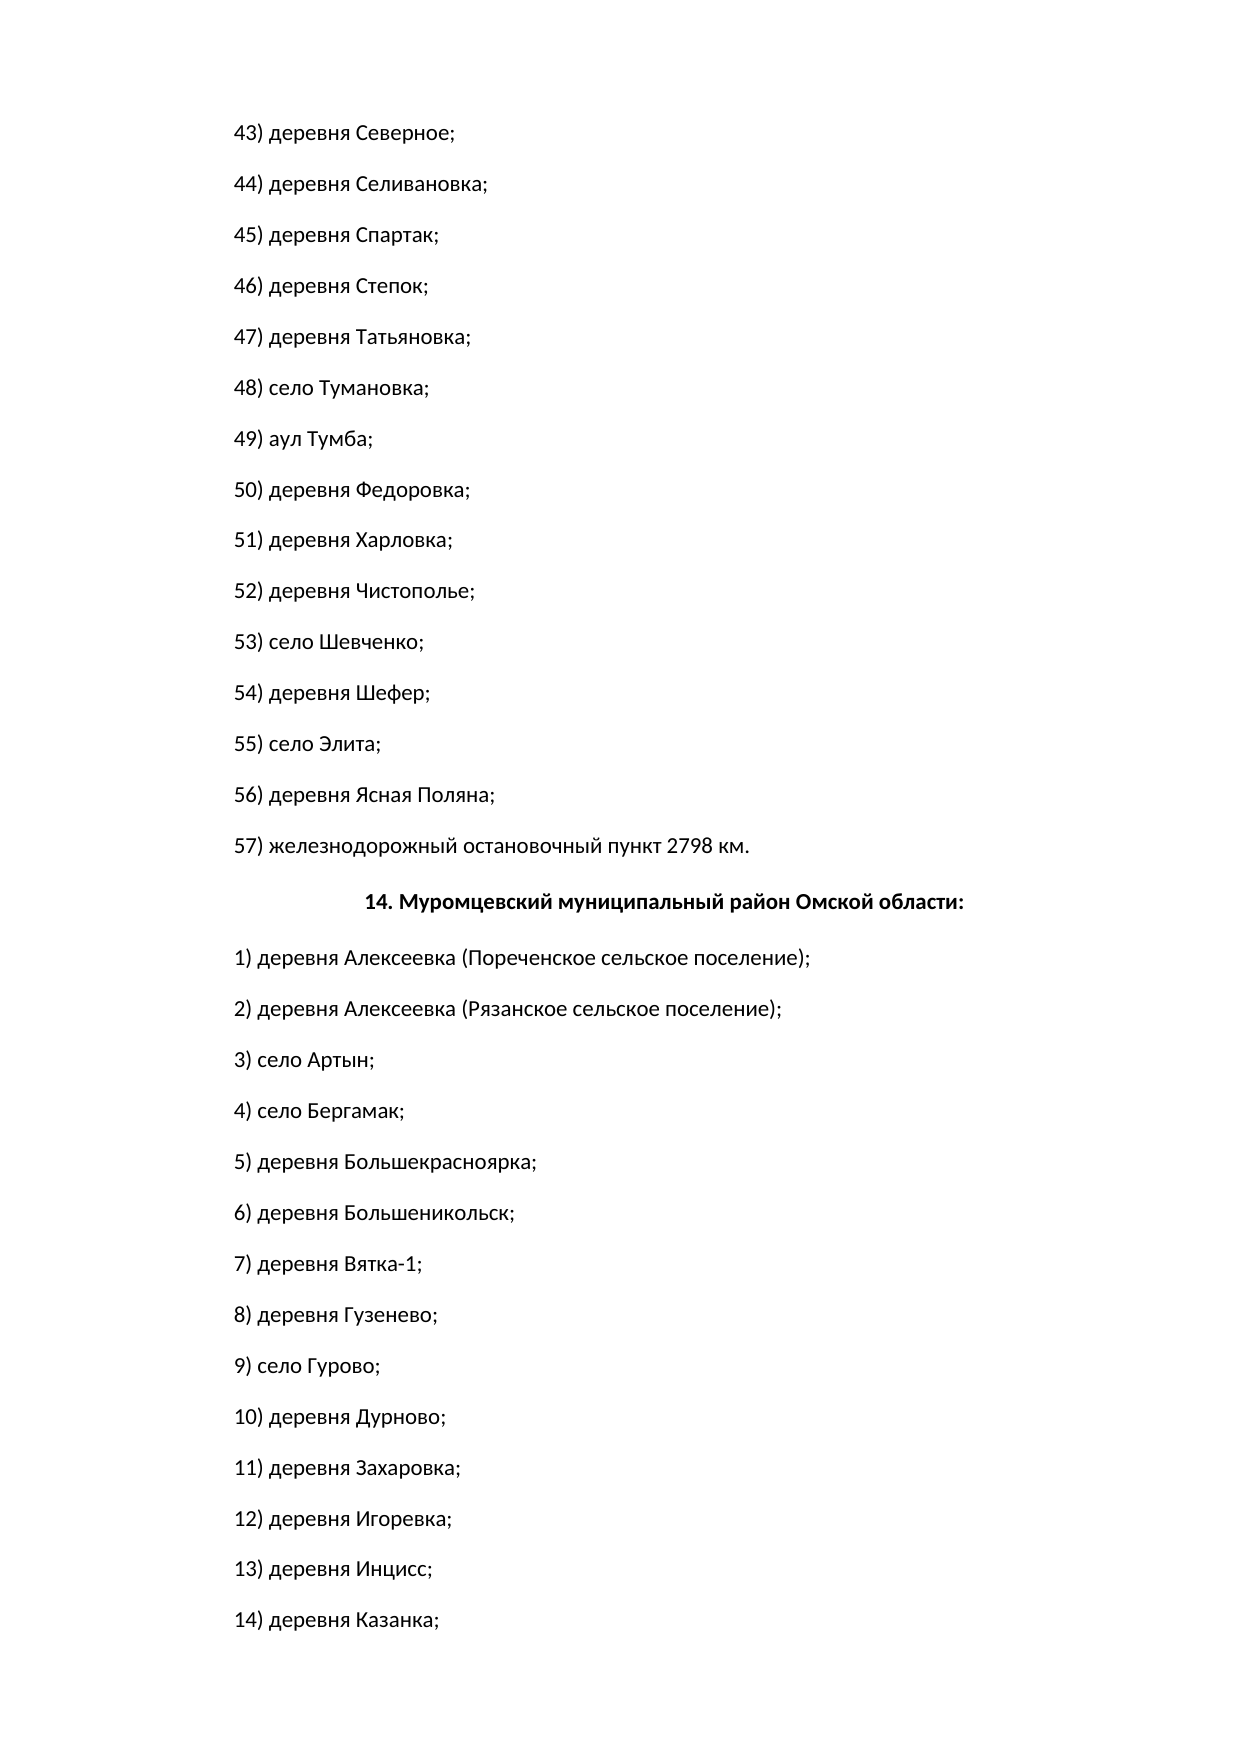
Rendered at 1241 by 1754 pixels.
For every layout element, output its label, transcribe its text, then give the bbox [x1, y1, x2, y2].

text 43) деревня Северное; [177, 118, 1152, 146]
text 48) село Тумановка; [177, 373, 1152, 401]
text 7) деревня Вятка-1; [177, 1249, 1152, 1277]
text 13) деревня Инцисс; [177, 1554, 1152, 1583]
text 47) деревня Татьяновка; [177, 322, 1152, 350]
text 14) деревня Казанка; [177, 1606, 1152, 1633]
text 1) деревня Алексеевка (Пореченское сельское поселение); [177, 943, 1152, 971]
text 51) деревня Харловка; [177, 526, 1152, 554]
text 46) деревня Степок; [177, 271, 1152, 299]
text 44) деревня Селивановка; [177, 169, 1152, 197]
text 54) деревня Шефер; [177, 678, 1152, 706]
text 10) деревня Дурново; [177, 1402, 1152, 1430]
text 56) деревня Ясная Поляна; [177, 780, 1152, 808]
text 52) деревня Чистополье; [177, 577, 1152, 604]
text 50) деревня Федоровка; [177, 475, 1152, 503]
text 12) деревня Игоревка; [177, 1504, 1152, 1532]
text 4) село Бергамак; [177, 1096, 1152, 1124]
text 6) деревня Большеникольск; [177, 1198, 1152, 1226]
text 53) село Шевченко; [177, 627, 1152, 656]
text 5) деревня Большекрасноярка; [177, 1147, 1152, 1175]
text 49) аул Тумба; [177, 424, 1152, 452]
text 2) деревня Алексеевка (Рязанское сельское поселение); [177, 994, 1152, 1022]
text 3) село Артын; [177, 1045, 1152, 1073]
text 11) деревня Захаровка; [177, 1453, 1152, 1481]
text 57) железнодорожный остановочный пункт 2798 км. [177, 831, 1152, 859]
text 55) село Элита; [177, 729, 1152, 757]
title 14. Муромцевский муниципальный район Омской области: [177, 887, 1152, 915]
text 8) деревня Гузенево; [177, 1300, 1152, 1328]
text 9) село Гурово; [177, 1351, 1152, 1379]
text 45) деревня Спартак; [177, 220, 1152, 248]
